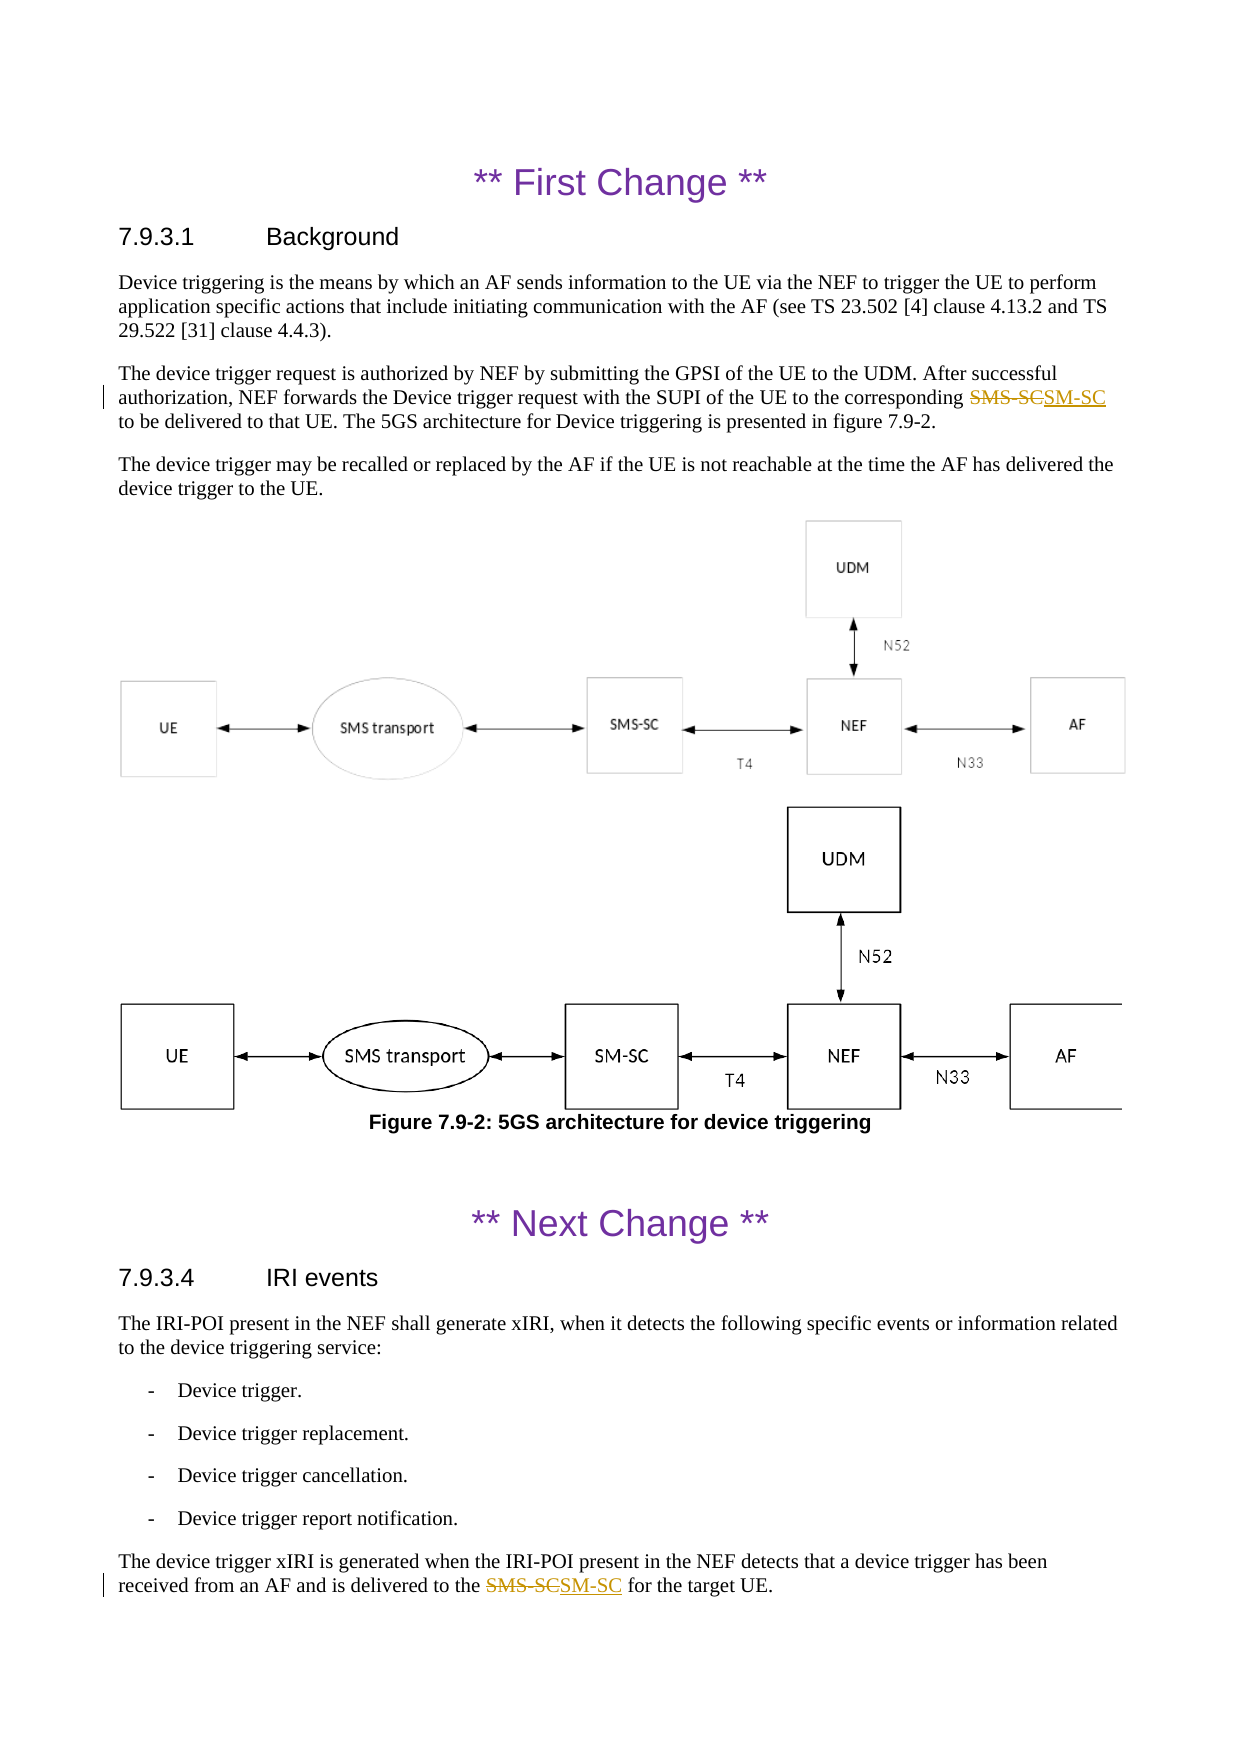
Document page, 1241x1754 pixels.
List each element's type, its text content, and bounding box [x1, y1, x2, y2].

subtitle 7.9.3.1 Background [118, 222, 1122, 251]
text Figure 7.9-2: 5GS architecture for device triggering [118, 804, 1122, 1133]
text - Device trigger report notification. [148, 1506, 1122, 1530]
subtitle 7.9.3.4 IRI events [118, 1263, 1122, 1292]
text The device trigger may be recalled or replaced by the AF if the UE is not reachable at the time the AF has delivered the device trigger to the UE. [118, 451, 1122, 499]
text The device trigger request is authorized by NEF by submitting the GPSI of the UE to the UDM. After successful authorization, NEF forwards the Device trigger request with the SUPI of the UE to the corresponding to be delivered to that UE. The 5GS architecture for Device triggering is presented in figure 7.9-2. [118, 361, 1122, 433]
text - Device trigger replacement. [148, 1420, 1122, 1444]
text - Device trigger. [148, 1378, 1122, 1402]
text The device trigger xIRI is generated when the IRI-POI present in the NEF detects that a device trigger has been received from an AF and is delivered to the for the target UE. [118, 1549, 1122, 1597]
text Device triggering is the means by which an AF sends information to the UE via the NEF to trigger the UE to perform application specific actions that include initiating communication with the AF (see TS 23.502 [4] clause 4.13.2 and TS 29.522 [31] clause 4.4.3). [118, 269, 1122, 342]
text - Device trigger cancellation. [148, 1463, 1122, 1487]
subtitle ** Next Change ** [118, 1201, 1122, 1244]
text The IRI-POI present in the NEF shall generate xIRI, when it detects the following specific events or information related to the device triggering service: [118, 1311, 1122, 1359]
subtitle ** First Change ** [118, 160, 1122, 203]
